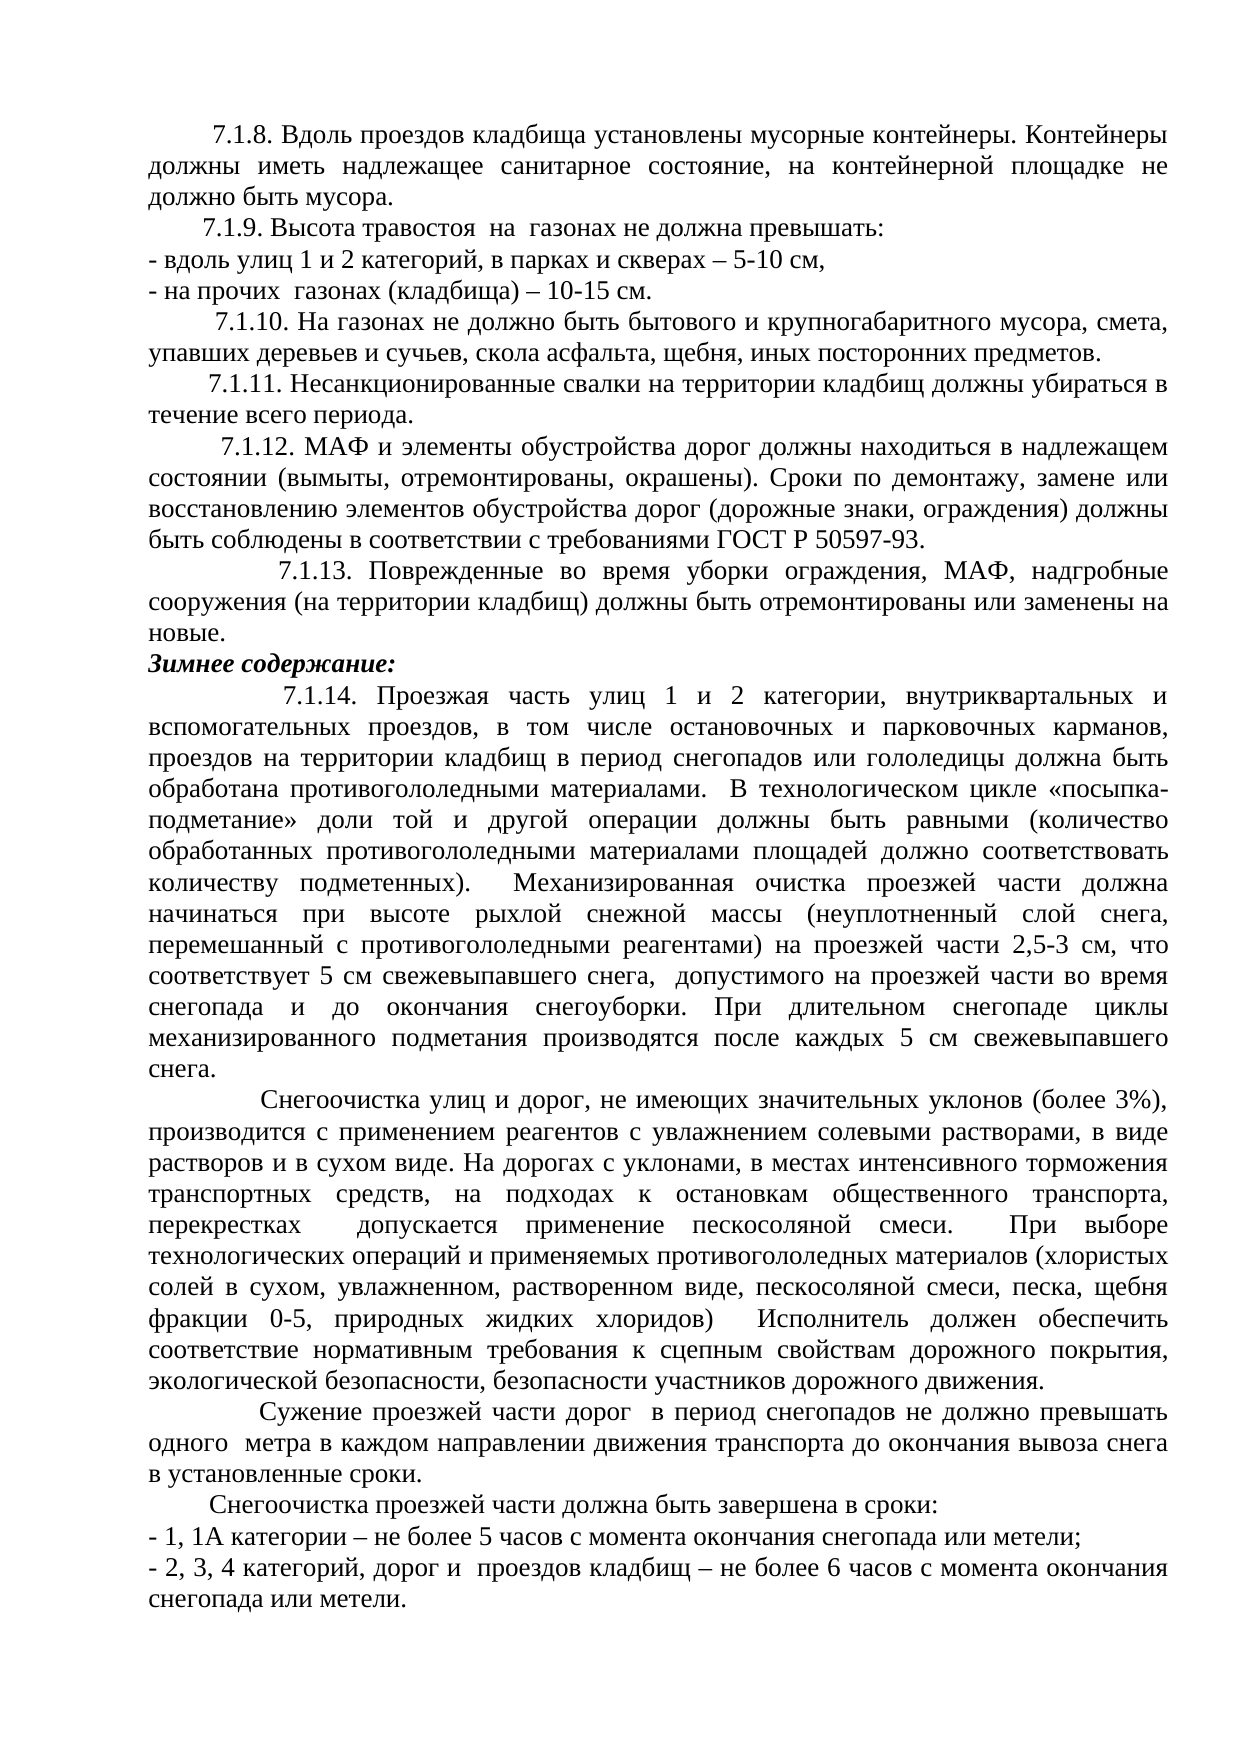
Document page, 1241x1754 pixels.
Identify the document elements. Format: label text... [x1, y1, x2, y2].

table_cell Зимнее содержание: [137, 648, 1181, 679]
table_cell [137, 118, 1181, 648]
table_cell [137, 679, 1181, 1613]
